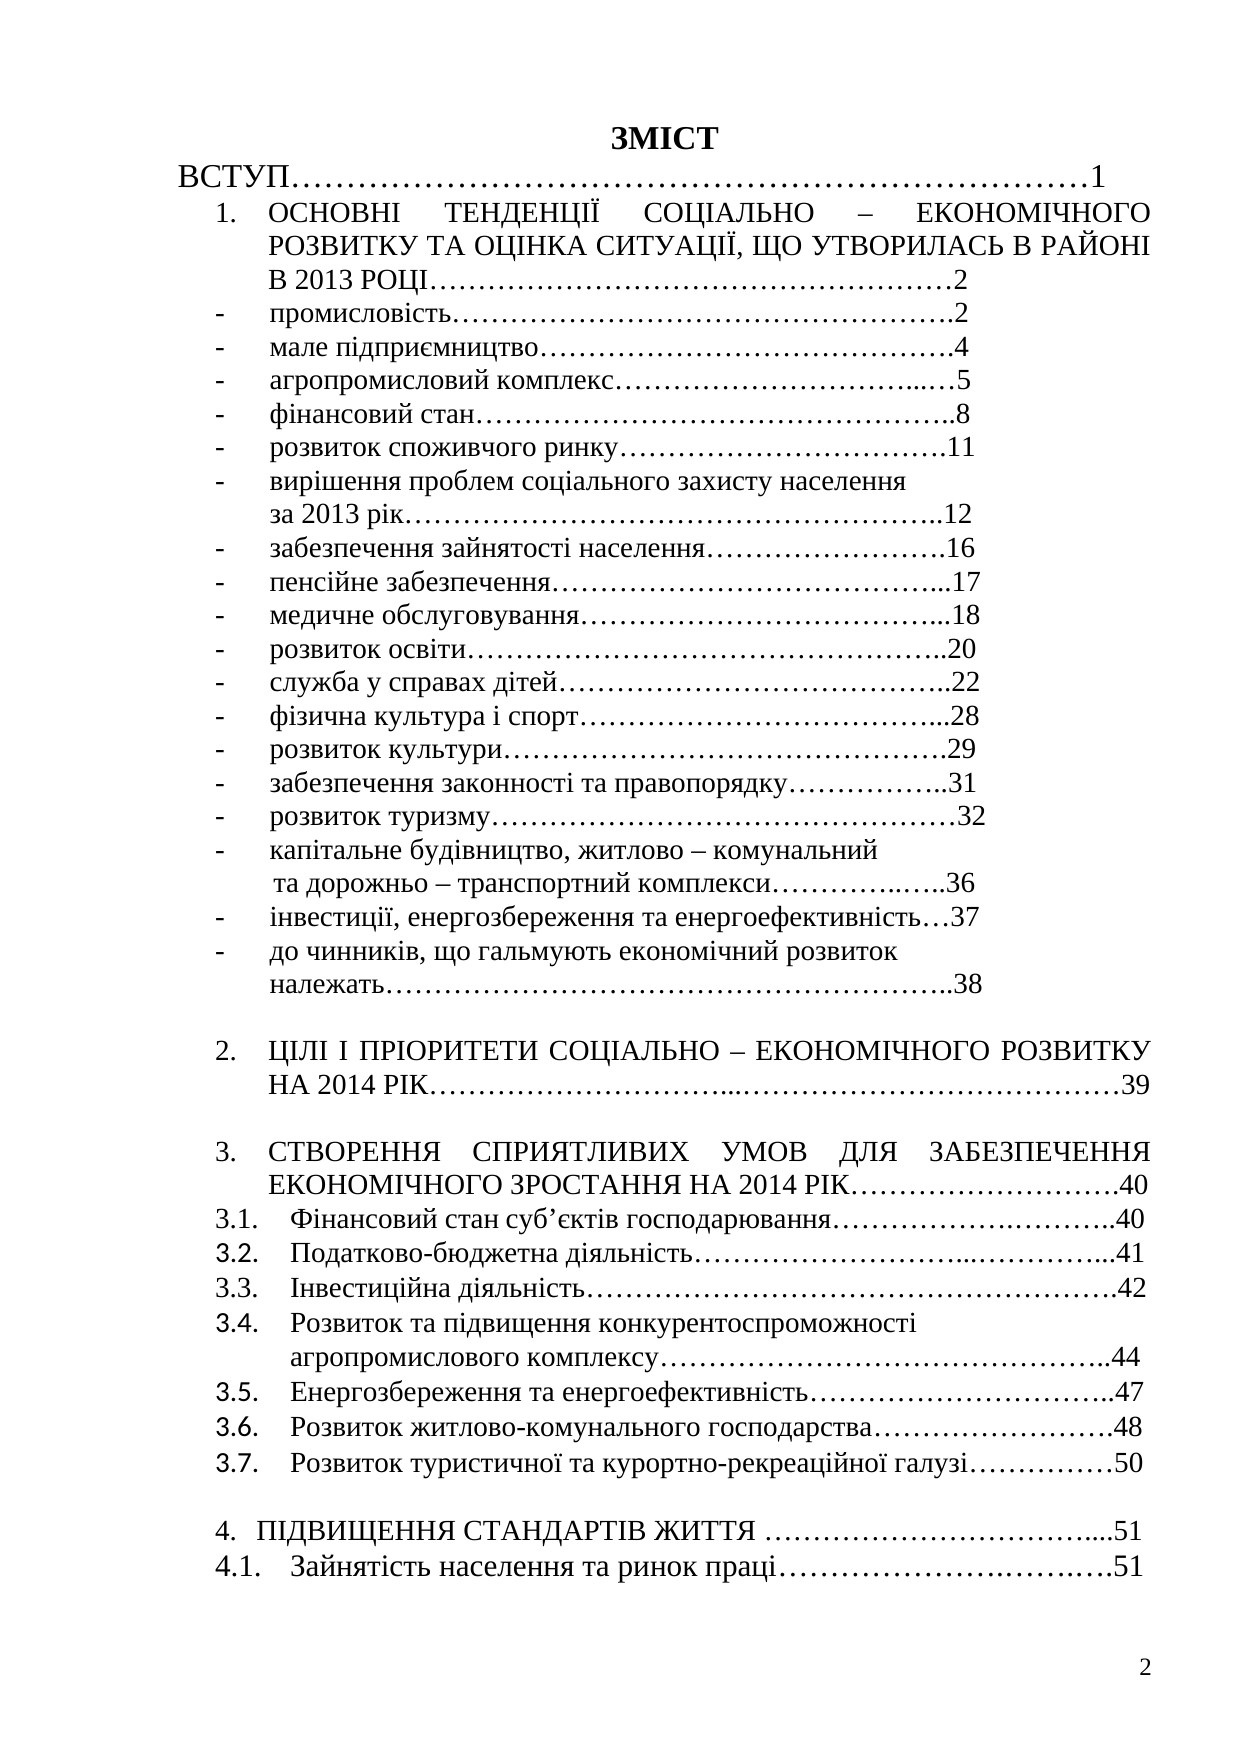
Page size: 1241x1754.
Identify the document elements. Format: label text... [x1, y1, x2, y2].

list служба у справах дітей…………………………………..22 [215, 664, 1152, 698]
list капітальне будівництво, житлово – комунальний [215, 832, 1152, 866]
list вирішення проблем соціального захисту населення [215, 463, 1152, 497]
list до чинників, що гальмують економічний розвиток [215, 933, 1152, 966]
list Енергозбереження та енергоефективність…………………………..47 [215, 1373, 1152, 1408]
text ВСТУП………………………………………………………………1 [177, 156, 1152, 195]
list фізична культура і спорт………………………………...28 [215, 698, 1152, 731]
list інвестиції, енергозбереження та енергоефективність…37 [215, 899, 1152, 933]
list Зайнятість населення та ринок праці………………….…….….51 [215, 1547, 1152, 1583]
list Розвиток житлово-комунального господарства…………………….48 [215, 1408, 1152, 1444]
list забезпечення зайнятості населення…………………….16 [215, 530, 1152, 564]
list Податково-бюджетна діяльність………………………...…………...41 [215, 1234, 1152, 1270]
list промисловість…………………………………………….2 [215, 295, 1152, 329]
list Розвиток туристичної та курортно-рекреаційної галузі……………50 [215, 1444, 1152, 1480]
list ЦІЛІ І ПРІОРИТЕТИ СОЦІАЛЬНО – ЕКОНОМІЧНОГО РОЗВИТКУ НА 2014 РІК…………………………...…………………………………39 [215, 1033, 1152, 1100]
text належать…………………………………………………..38 [269, 966, 1152, 1000]
text ЗМІСТ [177, 118, 1152, 156]
list фінансовий стан…………………………………………..8 [215, 396, 1152, 429]
list розвиток освіти…………………………………………..20 [215, 631, 1152, 664]
list ПІДВИЩЕННЯ СТАНДАРТІВ ЖИТТЯ ……………………………....51 [215, 1513, 1152, 1547]
list забезпечення законності та правопорядку……………..31 [215, 765, 1152, 798]
list медичне обслуговування………………………………...18 [215, 597, 1152, 631]
list мале підприємництво…………………………………….4 [215, 329, 1152, 362]
list розвиток споживчого ринку…………………………….11 [215, 429, 1152, 463]
list агропромисловий комплекс…………………………...…5 [215, 362, 1152, 396]
list Розвиток та підвищення конкурентоспроможності агропромислового комплексу………………………………………..44 [215, 1304, 1152, 1373]
text за 2013 рік………………………………………………..12 [269, 497, 1152, 530]
list Фінансовий стан суб’єктів господарювання……………….………..40 [215, 1201, 1152, 1234]
list розвиток культури……………………………………….29 [215, 731, 1152, 765]
list СТВОРЕННЯ СПРИЯТЛИВИХ УМОВ ДЛЯ ЗАБЕЗПЕЧЕННЯ ЕКОНОМІЧНОГО ЗРОСТАННЯ НА 2014 РІК……………………….40 [215, 1134, 1152, 1201]
list ОСНОВНІ ТЕНДЕНЦІЇ СОЦІАЛЬНО – ЕКОНОМІЧНОГО РОЗВИТКУ ТА ОЦІНКА СИТУАЦІЇ, ЩО УТВОРИЛАСЬ В РАЙОНІ В 2013 РОЦІ………………………………………………2 [215, 195, 1152, 295]
list розвиток туризму…………………………………………32 [215, 798, 1152, 832]
text та дорожньо – транспортний комплекси…………..…..36 [215, 866, 1152, 899]
list пенсійне забезпечення…………………………………...17 [215, 564, 1152, 597]
list Інвестиційна діяльність……………………………………………….42 [215, 1270, 1152, 1304]
